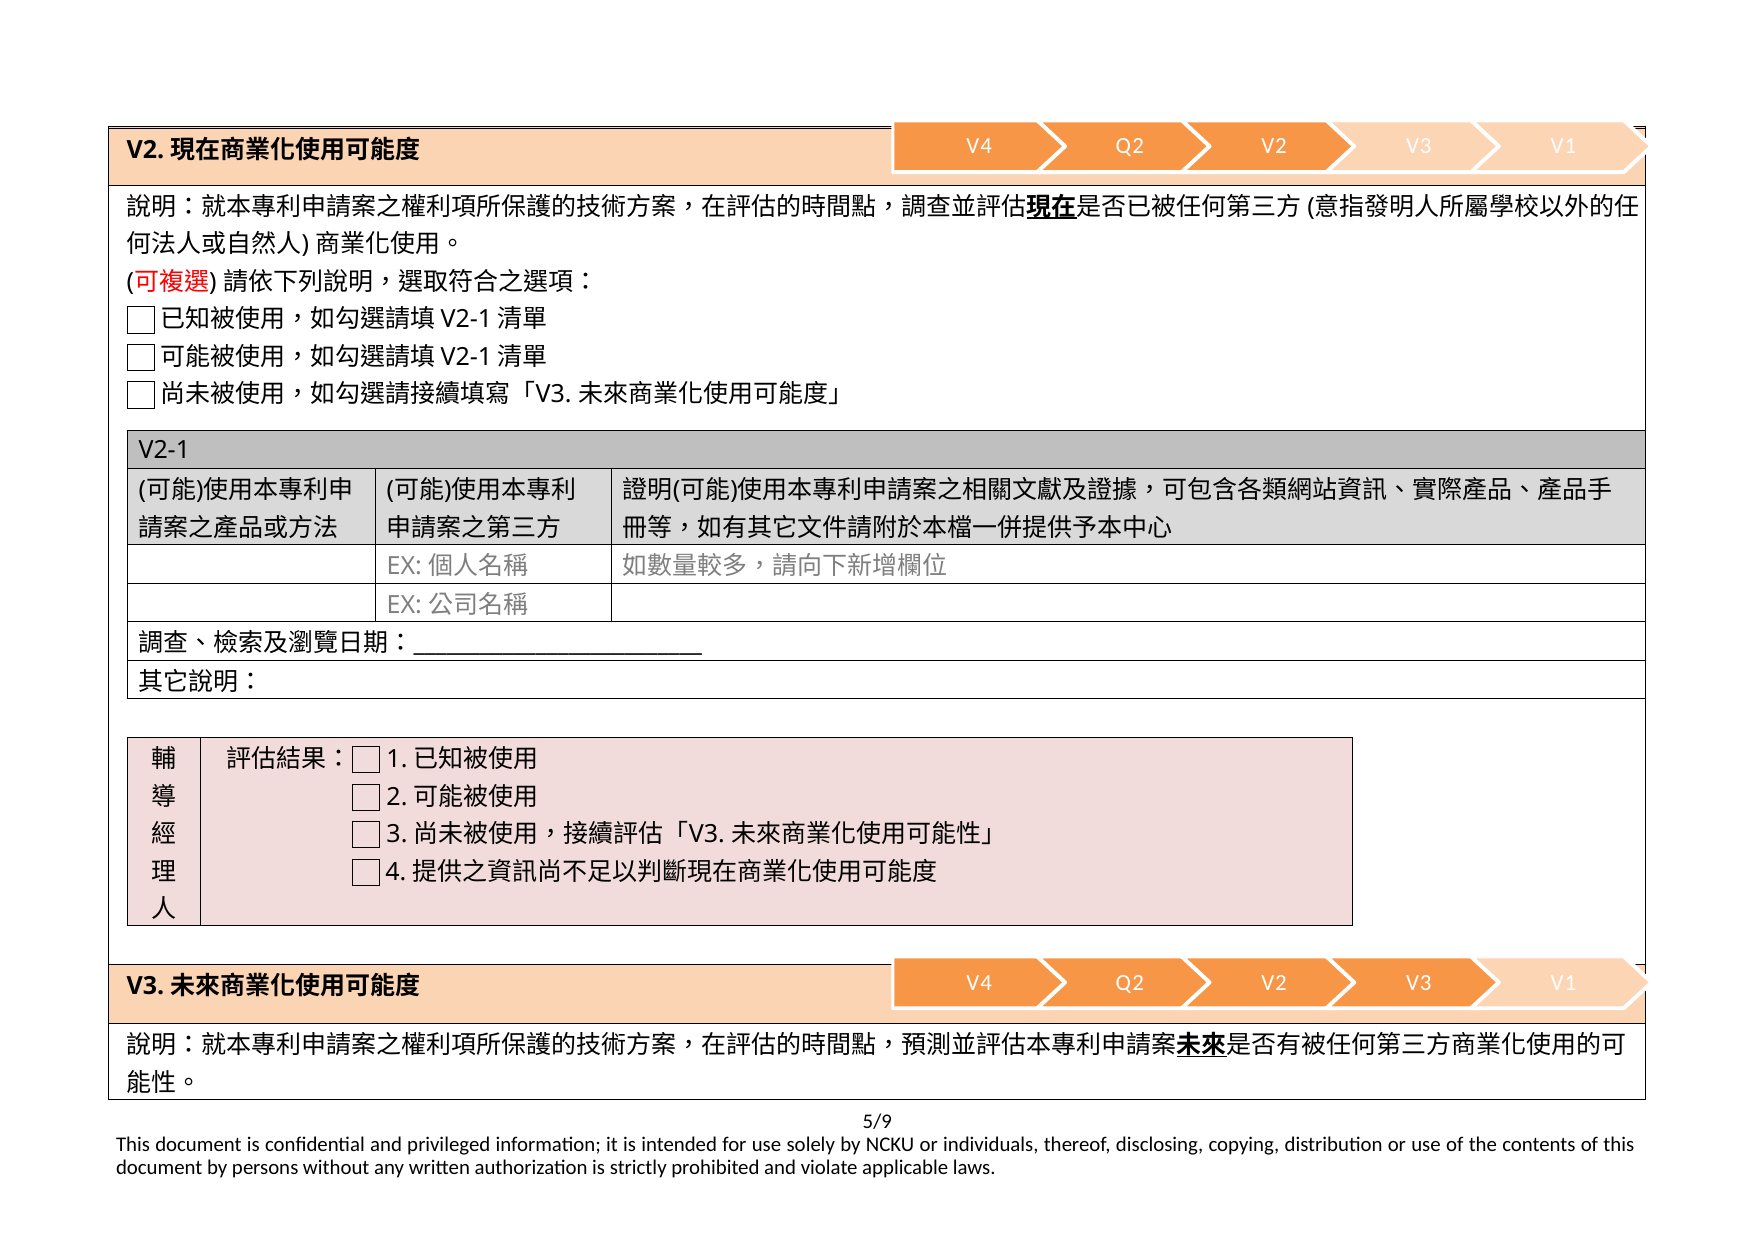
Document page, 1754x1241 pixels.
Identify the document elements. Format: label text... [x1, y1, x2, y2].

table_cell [109, 1024, 1645, 1099]
table_cell V3. 未來商業化使用可能度 [109, 965, 1645, 1023]
table_cell 說明：就本專利申請案之權利項所保護的技術方案，在評估的時間點，調查並評估現在是否已被任何第三方 (意指發明人所屬學校以外的任何法人或自然人) 商業化使用。 (可複選) 請依下列說明，選取符合之選項： 已知被使用，如勾選請填V2-1清單 可能被使用，如勾選請填V2-1清單 尚未被使用，如勾選請接續填寫「V3. 未來商業化使用可能度」 [109, 186, 1645, 964]
table_header V2. 現在商業化使用可能度 [109, 129, 1645, 185]
